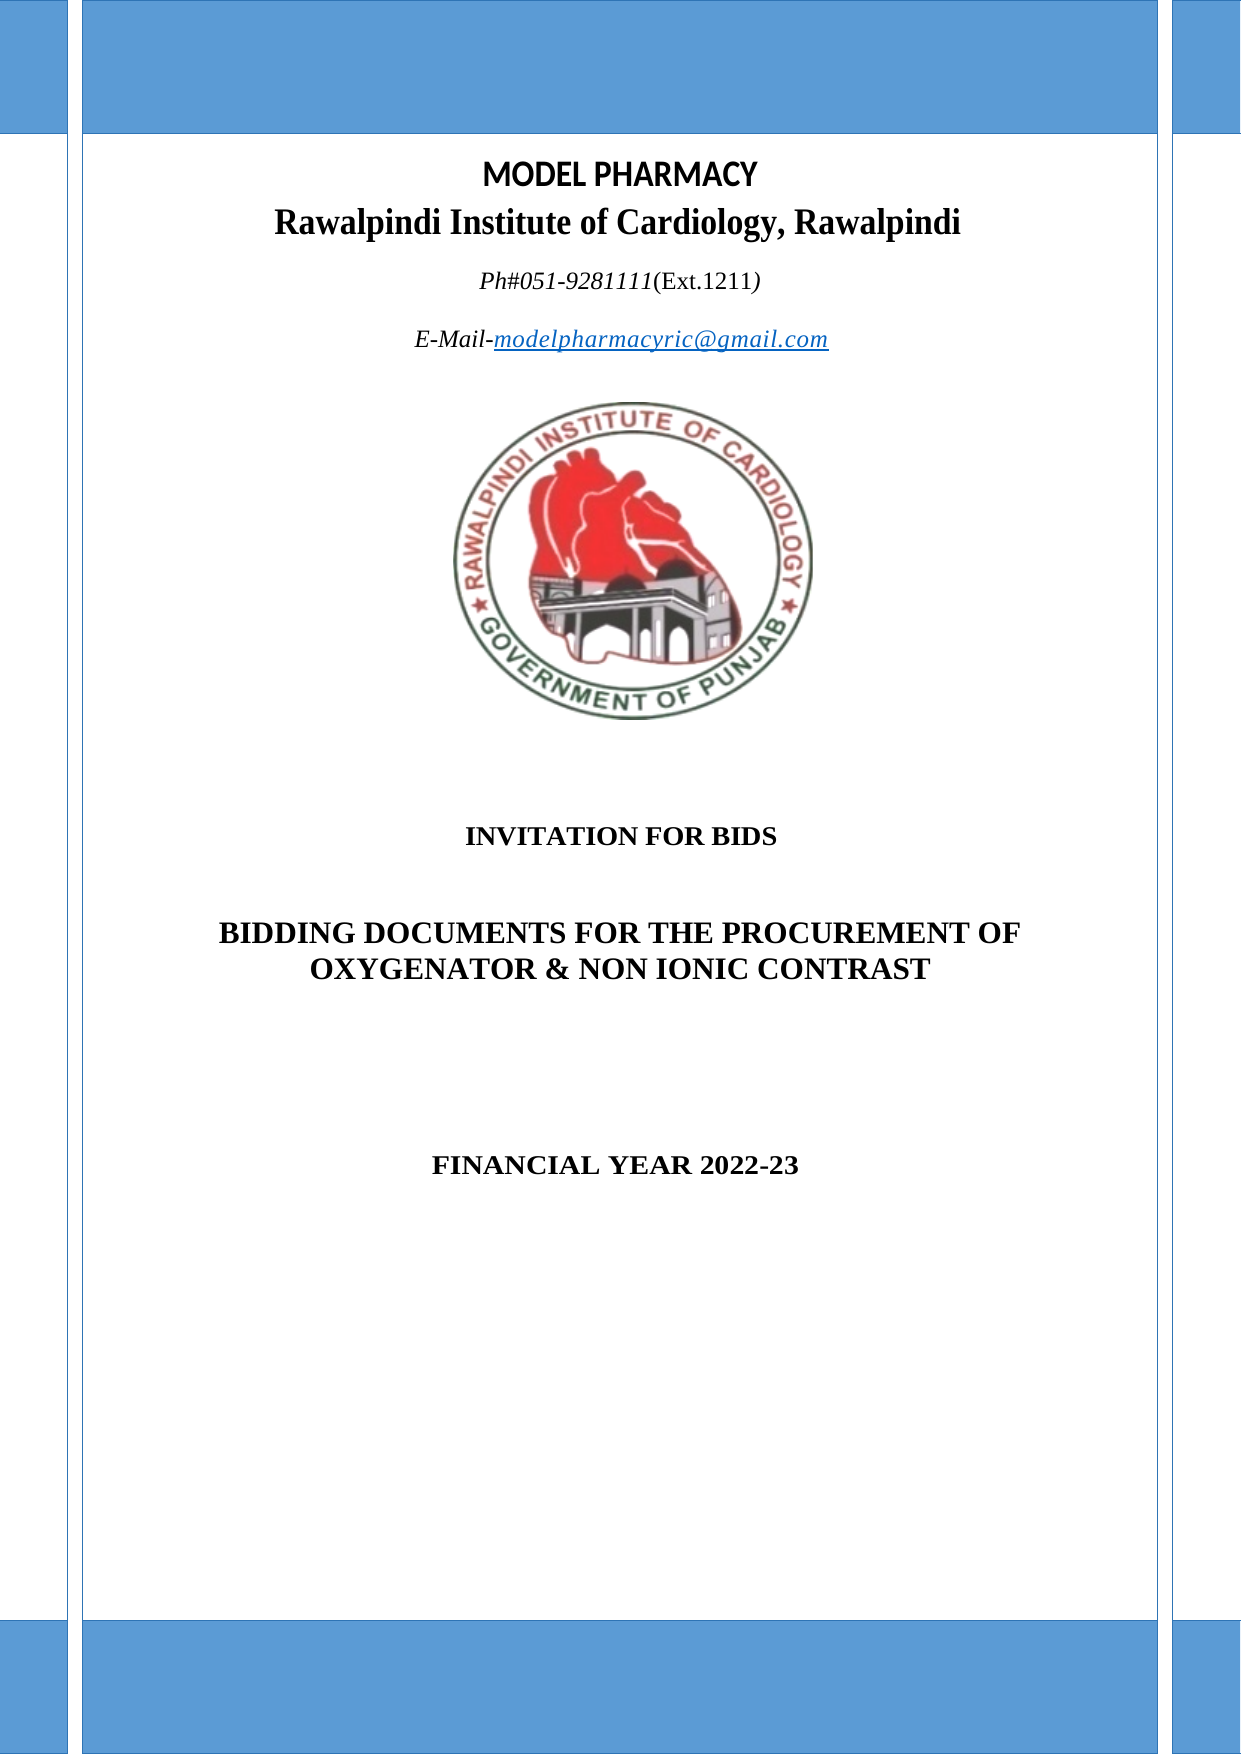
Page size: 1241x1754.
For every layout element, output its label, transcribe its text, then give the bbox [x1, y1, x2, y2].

text BIDDING DOCUMENTS FOR THE PROCUREMENT OF OXYGENATOR & NON IONIC CONTRAST [150, 915, 1090, 987]
text INVITATION FOR BIDS [220, 820, 1022, 851]
text FINANCIAL YEAR 2022-23 [214, 1149, 1017, 1181]
